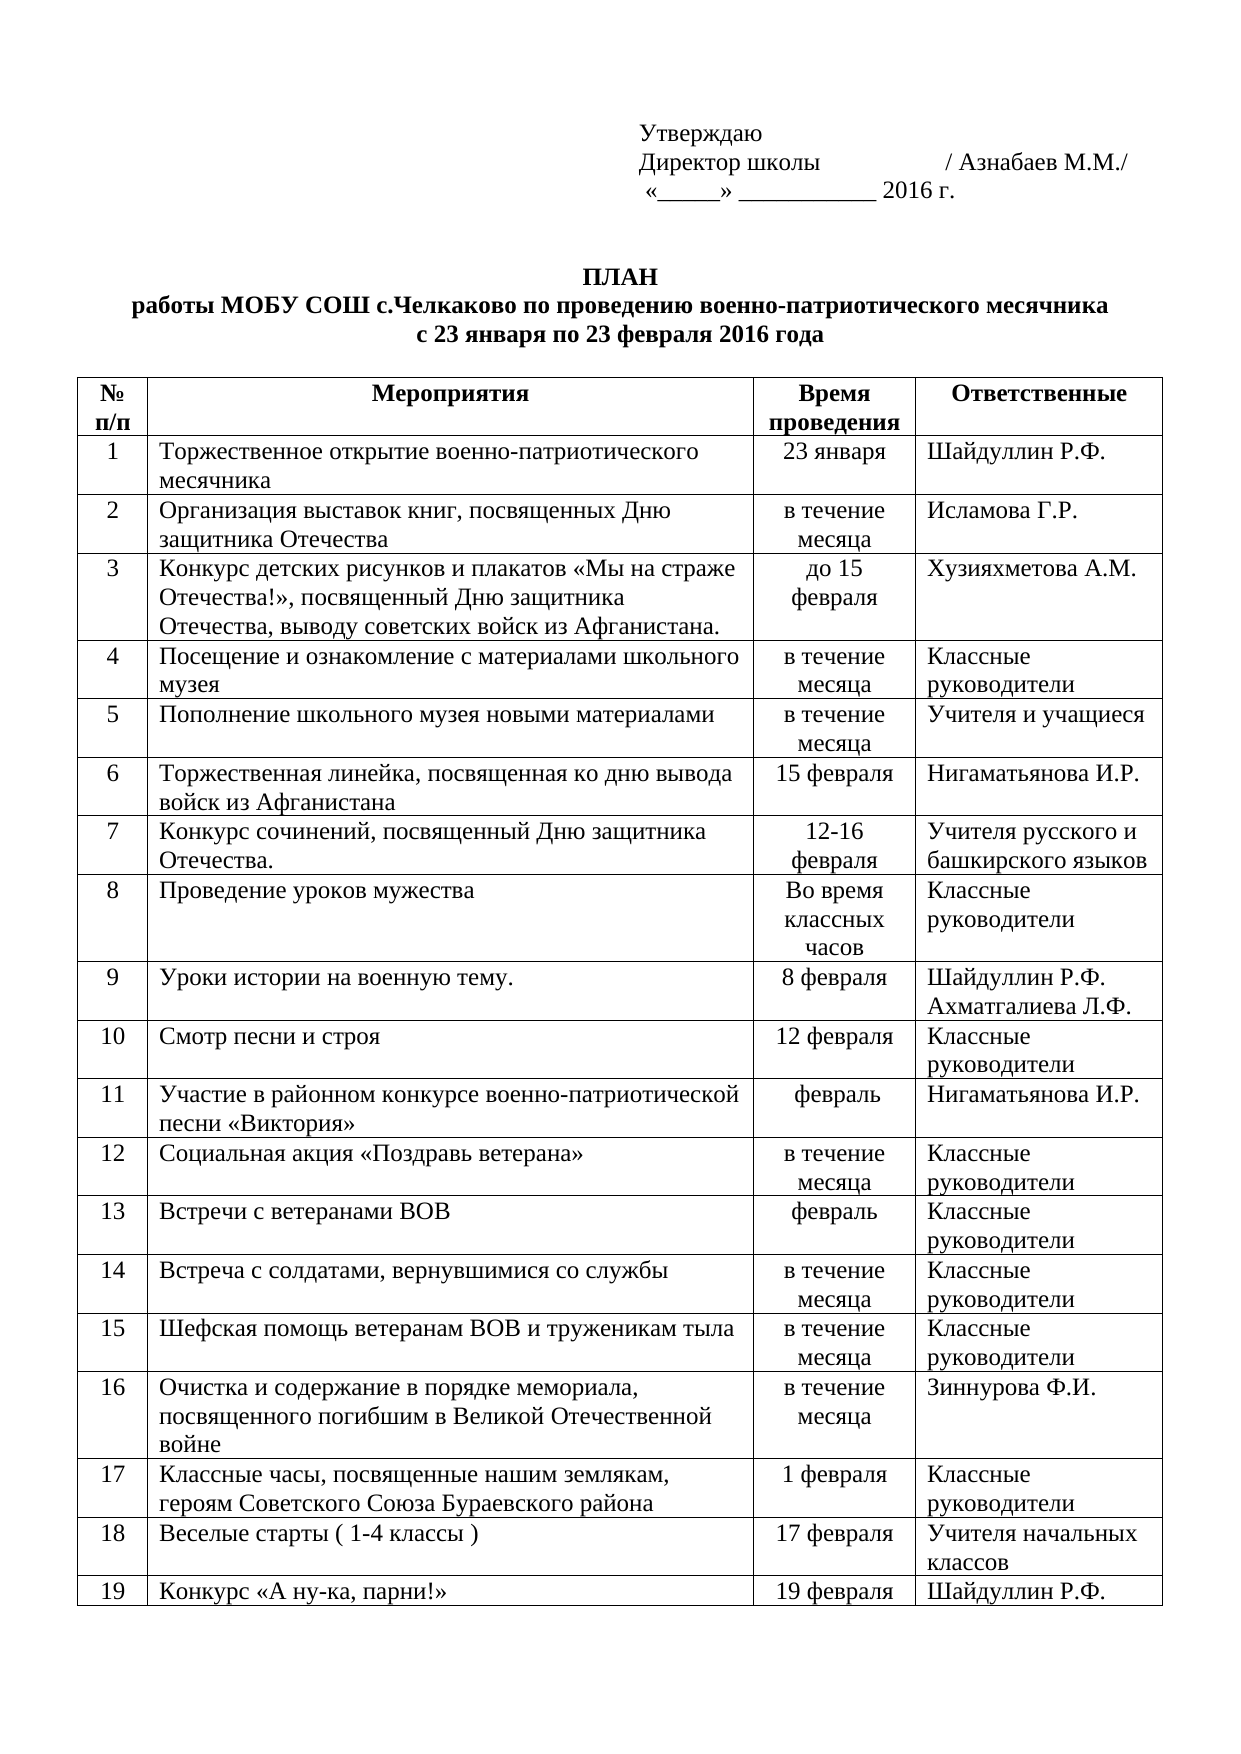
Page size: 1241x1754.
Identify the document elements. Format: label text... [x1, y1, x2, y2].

table_cell Хузияхметова А.М. [916, 554, 1162, 640]
table_cell в течение месяца [754, 1372, 915, 1458]
table_cell 1 [78, 436, 147, 494]
table_cell Классные часы, посвященные нашим землякам, героям Советского Союза Бураевского района [148, 1459, 753, 1517]
table_cell Участие в районном конкурсе военно-патриотической песни «Виктория» [148, 1079, 753, 1137]
table_cell Зиннурова Ф.И. [916, 1372, 1162, 1458]
table_cell февраль [754, 1196, 915, 1254]
table_cell в течение месяца [754, 699, 915, 757]
table_header Мероприятия [148, 378, 753, 435]
table_cell Конкурс сочинений, посвященный Дню защитника Отечества. [148, 816, 753, 874]
table_cell Классные руководители [916, 1314, 1162, 1371]
table_cell Посещение и ознакомление с материалами школьного музея [148, 641, 753, 698]
table_cell 15 [78, 1314, 147, 1371]
table_cell Шайдуллин Р.Ф. Ахматгалиева Л.Ф. [916, 962, 1162, 1020]
table_cell Шефская помощь ветеранам ВОВ и труженикам тыла [148, 1314, 753, 1371]
table_cell Классные руководители [916, 1196, 1162, 1254]
table_cell 17 февраля [754, 1518, 915, 1575]
table_cell Уроки истории на военную тему. [148, 962, 753, 1020]
table_cell февраль [754, 1079, 915, 1137]
table_cell в течение месяца [754, 1138, 915, 1195]
table_cell 6 [78, 758, 147, 815]
text ПЛАН [89, 262, 1152, 291]
table_cell 4 [78, 641, 147, 698]
table_cell 17 [78, 1459, 147, 1517]
table_cell Конкурс «А ну-ка, парни!» [148, 1576, 753, 1605]
table_cell Учителя начальных классов [916, 1518, 1162, 1575]
text работы МОБУ СОШ с.Челкаково по проведению военно-патриотического месячника [89, 291, 1152, 319]
table_header № п/п [78, 378, 147, 435]
table_cell в течение месяца [754, 495, 915, 552]
table_cell Встречи с ветеранами ВОВ [148, 1196, 753, 1254]
table_cell 18 [78, 1518, 147, 1575]
text Директор школы / Азнабаев М.М./ [89, 147, 1152, 176]
table_cell Нигаматьянова И.Р. [916, 1079, 1162, 1137]
table_cell 19 февраля [754, 1576, 915, 1605]
table_cell Проведение уроков мужества [148, 875, 753, 961]
table_cell Организация выставок книг, посвященных Дню защитника Отечества [148, 495, 753, 552]
table_cell 2 [78, 495, 147, 552]
table_cell Пополнение школьного музея новыми материалами [148, 699, 753, 757]
table_cell Социальная акция «Поздравь ветерана» [148, 1138, 753, 1195]
table_cell Торжественная линейка, посвященная ко дню вывода войск из Афганистана [148, 758, 753, 815]
table_cell 12 февраля [754, 1021, 915, 1078]
table_cell Нигаматьянова И.Р. [916, 758, 1162, 815]
table_cell в течение месяца [754, 1255, 915, 1312]
table_header Ответственные [916, 378, 1162, 435]
table_cell до 15 февраля [754, 554, 915, 640]
table_header Время проведения [754, 378, 915, 435]
table_cell Веселые старты ( 1-4 классы ) [148, 1518, 753, 1575]
table_cell 12-16 февраля [754, 816, 915, 874]
table_cell 7 [78, 816, 147, 874]
table_cell Учителя и учащиеся [916, 699, 1162, 757]
table_cell 8 февраля [754, 962, 915, 1020]
table_cell 11 [78, 1079, 147, 1137]
table_cell Шайдуллин Р.Ф. [916, 436, 1162, 494]
table_cell Классные руководители [916, 875, 1162, 961]
table_cell Конкурс детских рисунков и плакатов «Мы на страже Отечества!», посвященный Дню защитника Отечества, выводу советских войск из Афганистана. [148, 554, 753, 640]
table_cell 19 [78, 1576, 147, 1605]
table_cell Очистка и содержание в порядке мемориала, посвященного погибшим в Великой Отечественной войне [148, 1372, 753, 1458]
table_cell Классные руководители [916, 1459, 1162, 1517]
table_cell 13 [78, 1196, 147, 1254]
table_cell Исламова Г.Р. [916, 495, 1162, 552]
table_cell 9 [78, 962, 147, 1020]
table_cell Торжественное открытие военно-патриотического месячника [148, 436, 753, 494]
table_cell Учителя русского и башкирского языков [916, 816, 1162, 874]
table_cell в течение месяца [754, 641, 915, 698]
table_cell 23 января [754, 436, 915, 494]
table_cell Смотр песни и строя [148, 1021, 753, 1078]
table_cell 14 [78, 1255, 147, 1312]
table_cell Во время классных часов [754, 875, 915, 961]
table_cell Шайдуллин Р.Ф. [916, 1576, 1162, 1605]
table_cell 5 [78, 699, 147, 757]
table_cell Классные руководители [916, 641, 1162, 698]
table_cell 16 [78, 1372, 147, 1458]
table_cell 12 [78, 1138, 147, 1195]
text Утверждаю [89, 118, 1152, 147]
table_cell 15 февраля [754, 758, 915, 815]
table_cell Классные руководители [916, 1255, 1162, 1312]
table_cell Классные руководители [916, 1021, 1162, 1078]
table_cell в течение месяца [754, 1314, 915, 1371]
text «_____» ___________ 2016 г. [89, 176, 1152, 204]
text с 23 января по 23 февраля 2016 года [89, 319, 1152, 348]
table_cell 8 [78, 875, 147, 961]
table_cell 1 февраля [754, 1459, 915, 1517]
table_cell Встреча с солдатами, вернувшимися со службы [148, 1255, 753, 1312]
table_cell Классные руководители [916, 1138, 1162, 1195]
table_cell 10 [78, 1021, 147, 1078]
table_cell 3 [78, 554, 147, 640]
